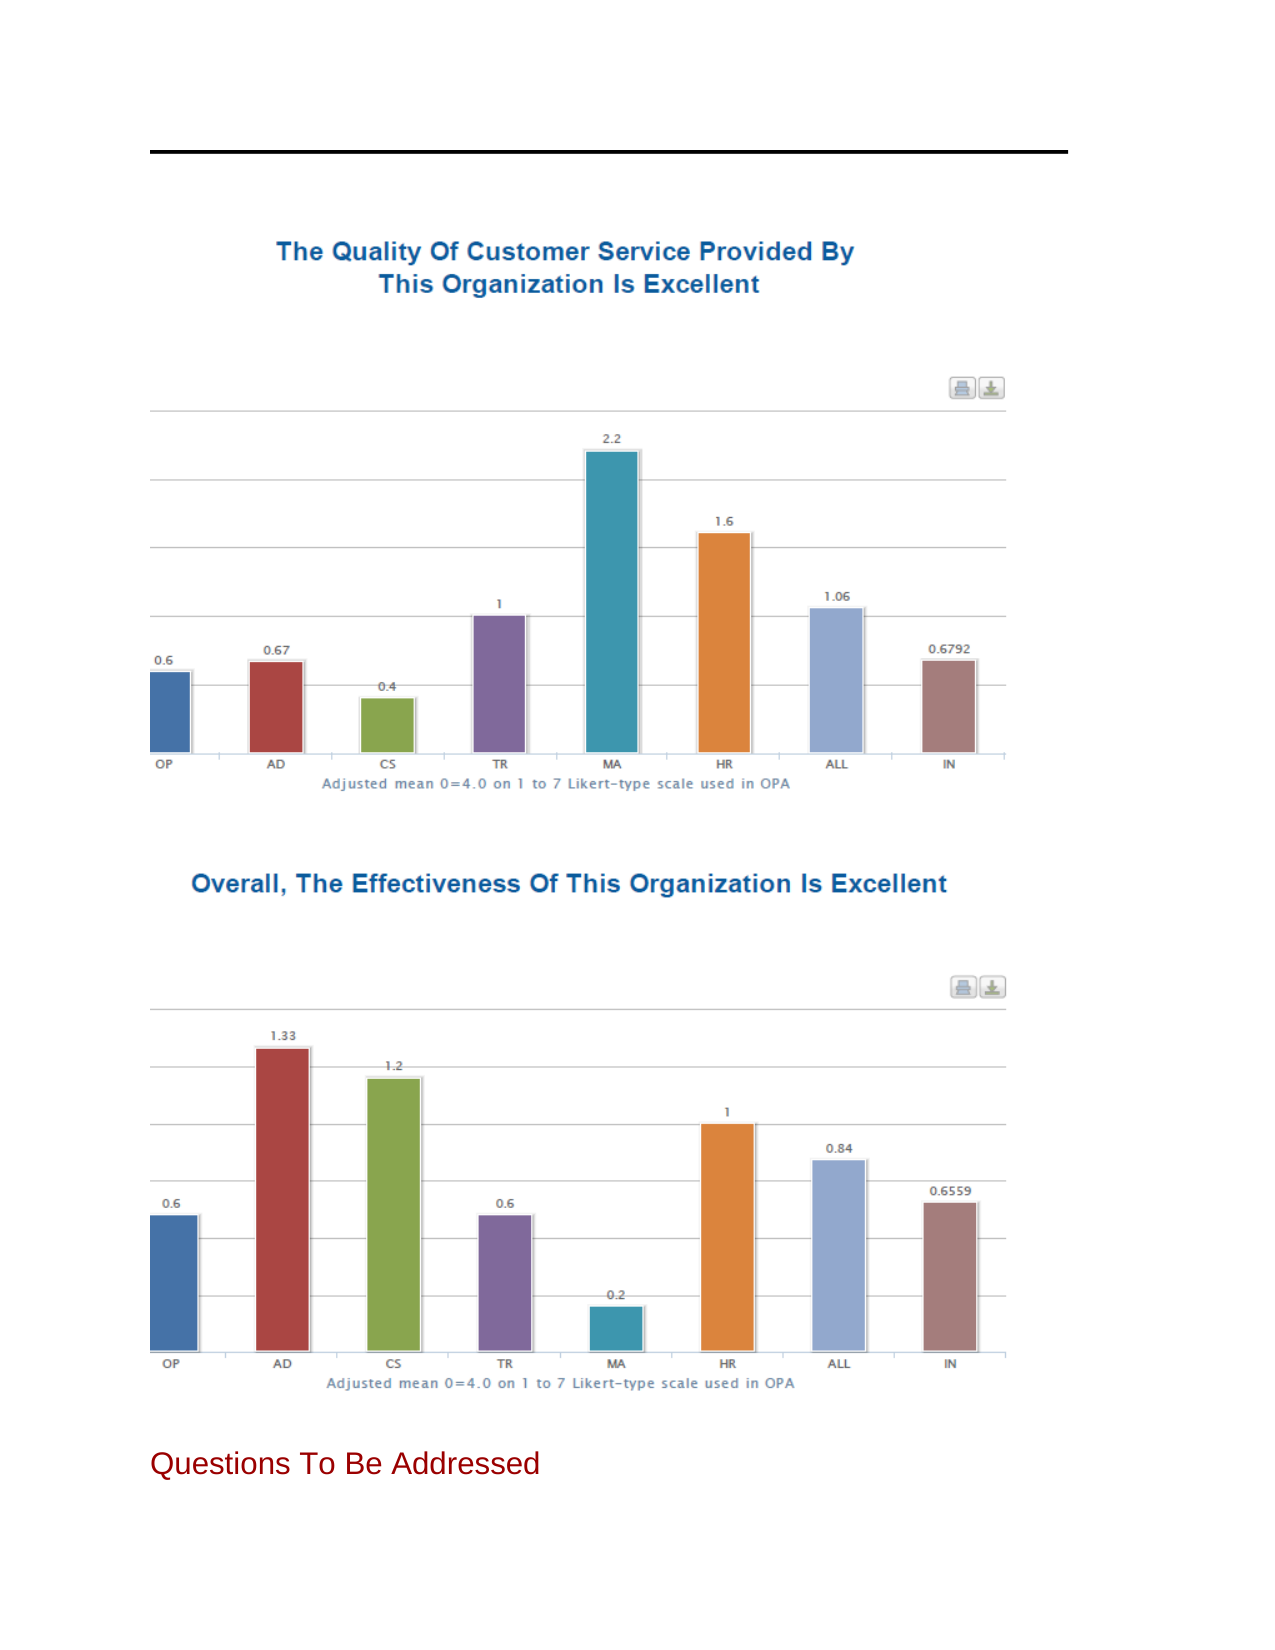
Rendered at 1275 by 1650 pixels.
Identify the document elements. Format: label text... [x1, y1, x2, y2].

text Questions To Be Addressed [150, 150, 1125, 1481]
